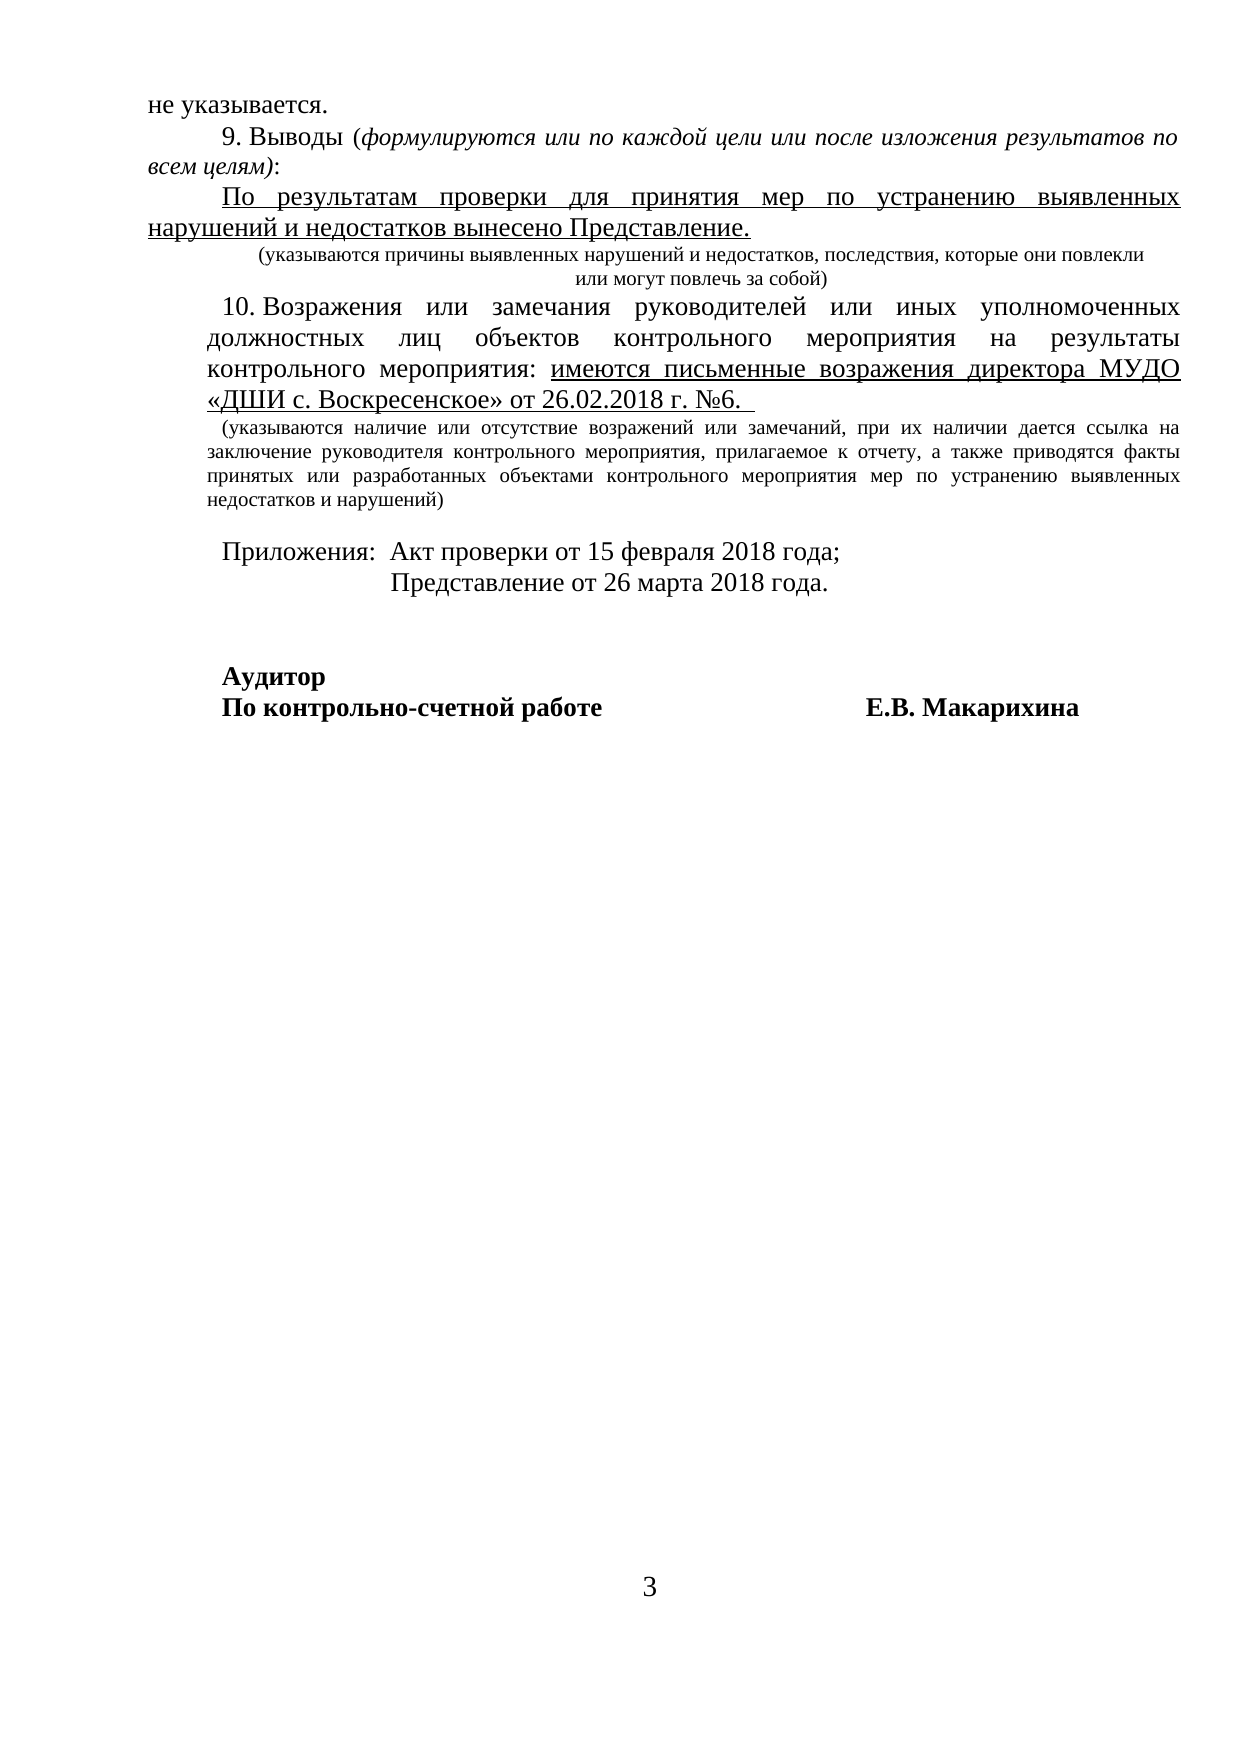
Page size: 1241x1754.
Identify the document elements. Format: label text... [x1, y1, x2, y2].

text (указываются наличие или отсутствие возражений или замечаний, при их наличии дается ссылка на заключение руководителя контрольного мероприятия, прилагаемое к отчету, а также приводятся факты принятых или разработанных объектами контрольного мероприятия мер по устранению выявленных недостатков и нарушений) [207, 415, 1181, 511]
text или могут повлечь за собой) [148, 266, 1181, 290]
text 10. Возражения или замечания руководителей или иных уполномоченных должностных лиц объектов контрольного мероприятия на результаты контрольного мероприятия: имеются письменные возражения директора МУДО «ДШИ с. Воскресенское» от 26.02.2018 г. №6. [207, 290, 1181, 415]
text По контрольно-счетной работе Е.В. Макарихина [192, 691, 1181, 722]
text Аудитор [192, 659, 1181, 691]
text 9. Выводы (формулируются или по каждой цели или после изложения результатов по всем целям): [148, 120, 1181, 180]
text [148, 89, 1152, 120]
text (указываются причины выявленных нарушений и недостатков, последствия, которые они повлекли [148, 242, 1181, 266]
text Приложения: Акт проверки от 15 февраля 2018 года; [192, 535, 1181, 566]
text Представление от 26 марта 2018 года. [192, 566, 1181, 597]
text По результатам проверки для принятия мер по устранению выявленных нарушений и недостатков вынесено Представление. [148, 180, 1181, 242]
